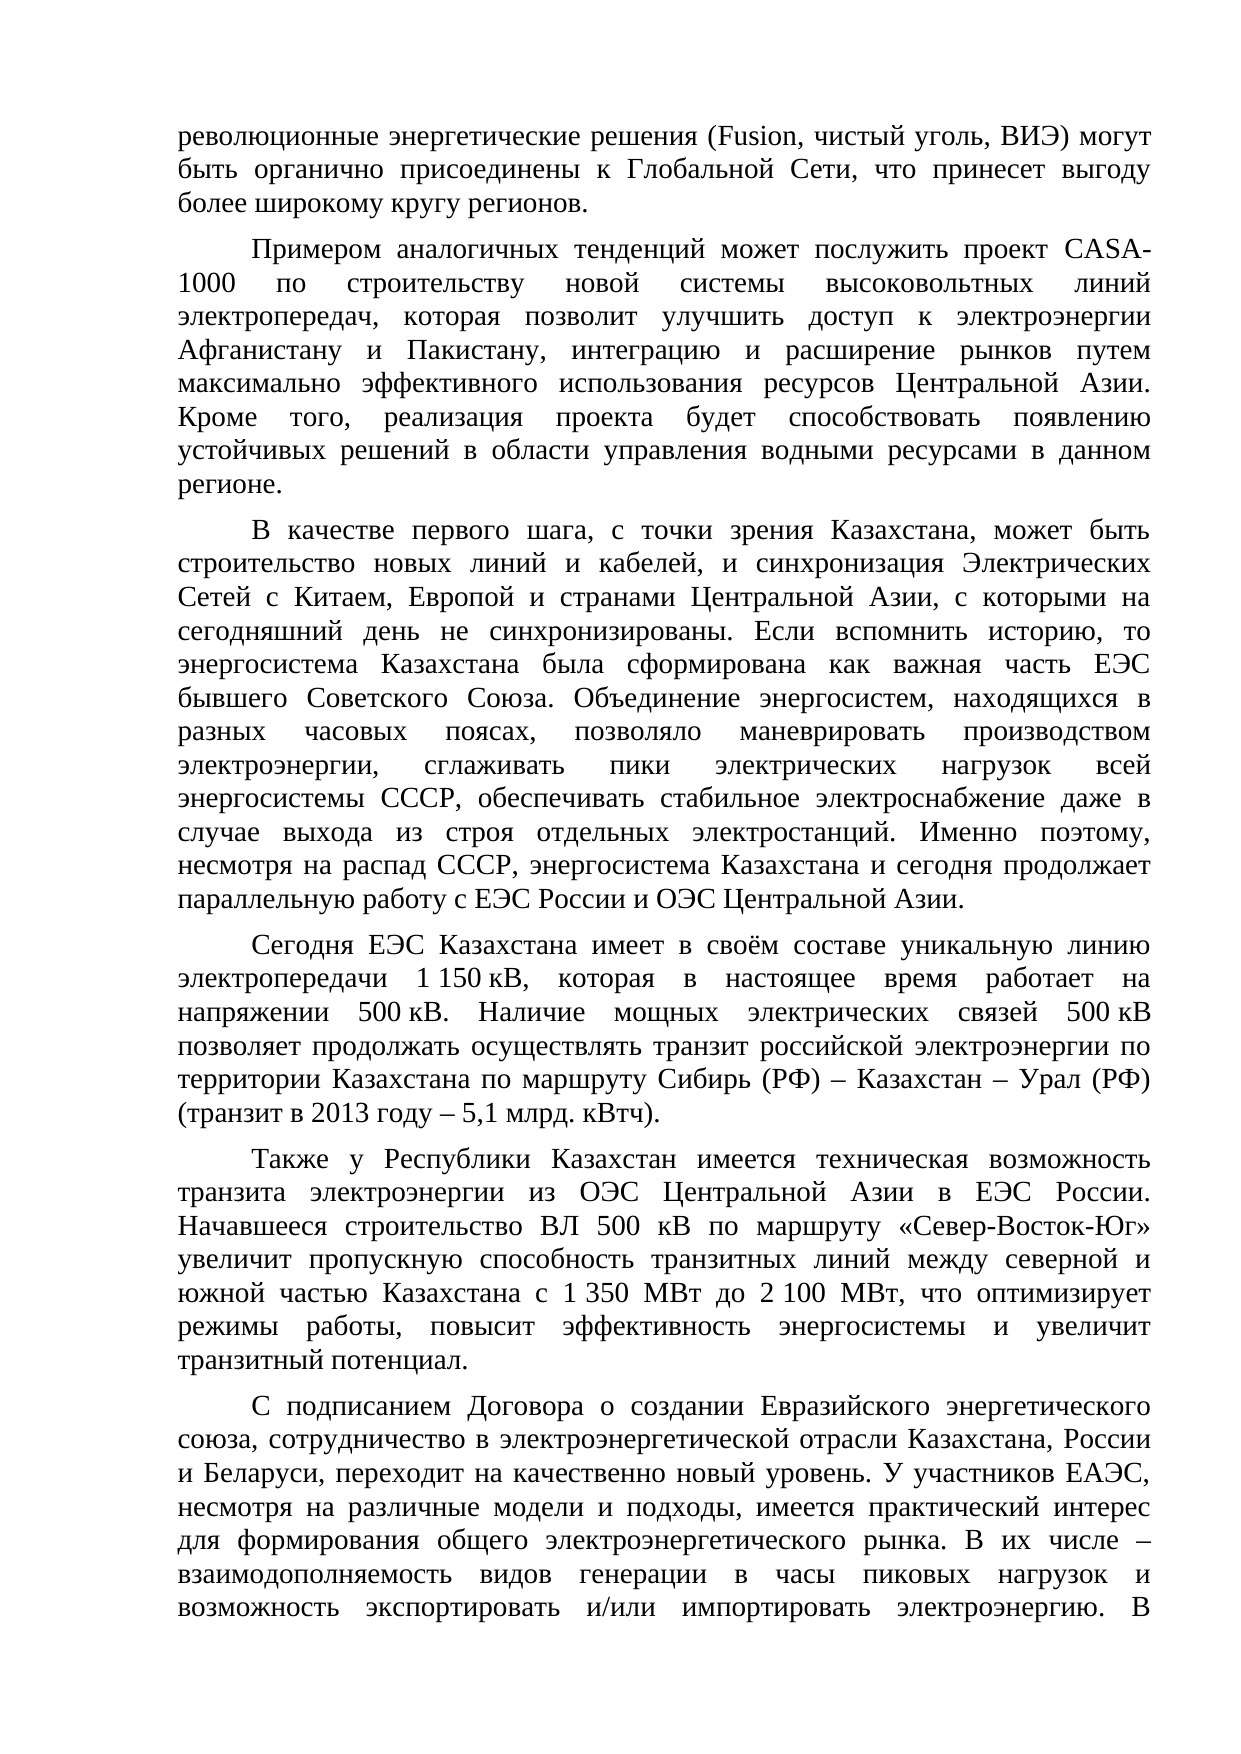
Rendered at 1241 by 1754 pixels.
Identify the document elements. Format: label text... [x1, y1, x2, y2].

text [177, 118, 1152, 219]
text Сегодня ЕЭС Казахстана имеет в своём составе уникальную линию электропередачи 1 150 кВ, которая в настоящее время работает на напряжении 500 кВ. Наличие мощных электрических связей 500 кВ позволяет продолжать осуществлять транзит российской электроэнергии по территории Казахстана по маршруту Сибирь (РФ) – Казахстан – Урал (РФ) (транзит в 2013 году – 5,1 млрд. кВтч). [177, 927, 1152, 1128]
text В качестве первого шага, с точки зрения Казахстана, может быть строительство новых линий и кабелей, и синхронизация Электрических Сетей с Китаем, Европой и странами Центральной Азии, с которыми на сегодняшний день не синхронизированы. Если вспомнить историю, то энергосистема Казахстана была сформирована как важная часть ЕЭС бывшего Советского Союза. Объединение энергосистем, находящихся в разных часовых поясах, позволяло маневрировать производством электроэнергии, сглаживать пики электрических нагрузок всей энергосистемы СССР, обеспечивать стабильное электроснабжение даже в случае выхода из строя отдельных электростанций. Именно поэтому, несмотря на распад СССР, энергосистема Казахстана и сегодня продолжает параллельную работу с ЕЭС России и ОЭС Центральной Азии. [177, 512, 1152, 914]
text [177, 1388, 1152, 1623]
text Примером аналогичных тенденций может послужить проект CASA-1000 по строительству новой системы высоковольтных линий электропередач, которая позволит улучшить доступ к электроэнергии Афганистану и Пакистану, интеграцию и расширение рынков путем максимально эффективного использования ресурсов Центральной Азии. Кроме того, реализация проекта будет способствовать появлению устойчивых решений в области управления водными ресурсами в данном регионе. [177, 231, 1152, 499]
text Также у Республики Казахстан имеется техническая возможность транзита электроэнергии из ОЭС Центральной Азии в ЕЭС России. Начавшееся строительство ВЛ 500 кВ по маршруту «Север-Восток-Юг» увеличит пропускную способность транзитных линий между северной и южной частью Казахстана с 1 350 МВт до 2 100 МВт, что оптимизирует режимы работы, повысит эффективность энергосистемы и увеличит транзитный потенциал. [177, 1141, 1152, 1376]
